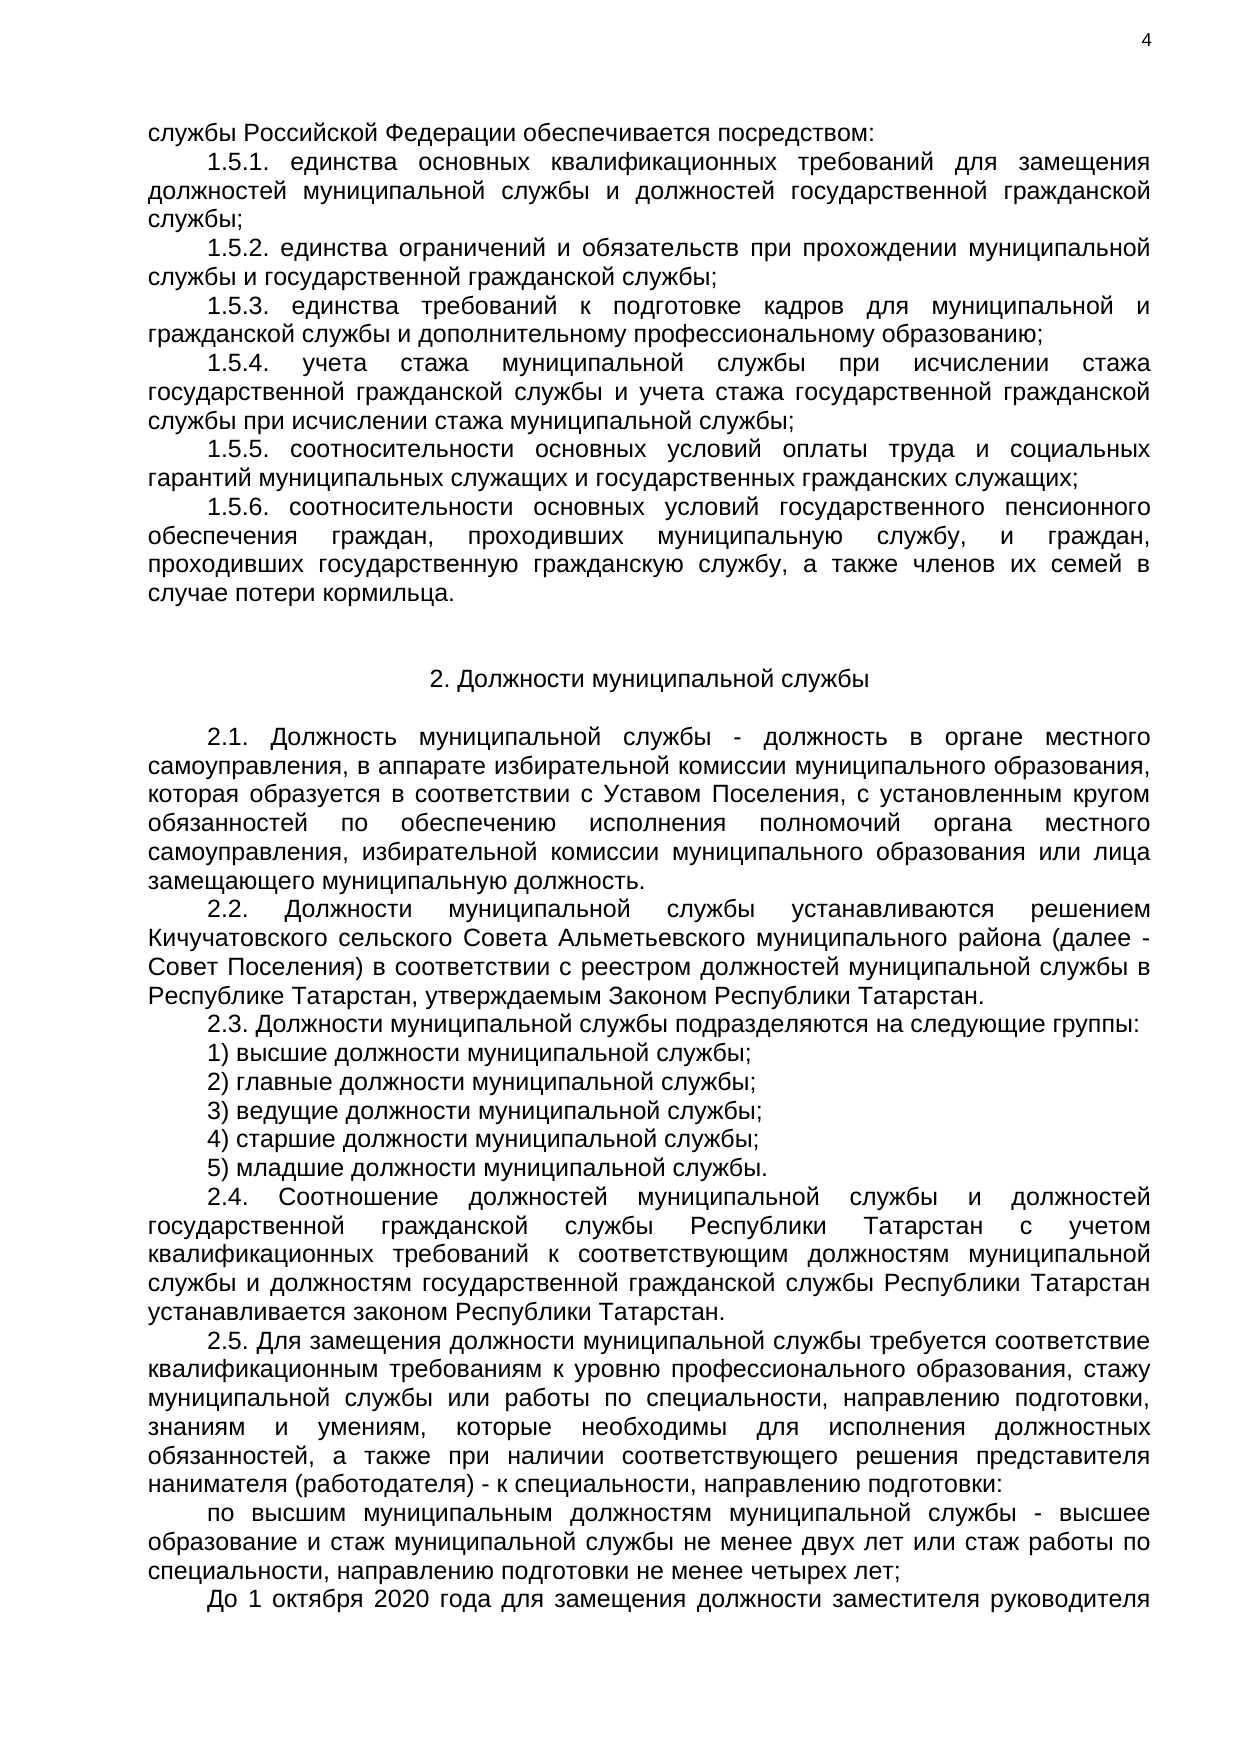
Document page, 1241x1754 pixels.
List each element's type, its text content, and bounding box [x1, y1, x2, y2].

text 4) старшие должности муниципальной службы; [148, 1124, 1152, 1153]
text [148, 118, 1152, 147]
text 2.3. Должности муниципальной службы подразделяются на следующие группы: [148, 1009, 1152, 1038]
text 2) главные должности муниципальной службы; [148, 1067, 1152, 1096]
text 5) младшие должности муниципальной службы. [148, 1153, 1152, 1182]
text 2.2. Должности муниципальной службы устанавливаются решением Кичучатовского сельского Совета Альметьевского муниципального района (далее - Совет Поселения) в соответствии с реестром должностей муниципальной службы в Республике Татарстан, утверждаемым Законом Республики Татарстан. [148, 894, 1152, 1009]
text 1.5.6. соотносительности основных условий государственного пенсионного обеспечения граждан, проходивших муниципальную службу, и граждан, проходивших государственную гражданскую службу, а также членов их семей в случае потери кормильца. [148, 492, 1152, 607]
text 1.5.4. учета стажа муниципальной службы при исчислении стажа государственной гражданской службы и учета стажа государственной гражданской службы при исчислении стажа муниципальной службы; [148, 348, 1152, 434]
text 2. Должности муниципальной службы [148, 664, 1152, 693]
text 1) высшие должности муниципальной службы; [148, 1038, 1152, 1067]
text по высшим муниципальным должностям муниципальной службы - высшее образование и стаж муниципальной службы не менее двух лет или стаж работы по специальности, направлению подготовки не менее четырех лет; [148, 1498, 1152, 1584]
text 2.4. Соотношение должностей муниципальной службы и должностей государственной гражданской службы Республики Татарстан с учетом квалификационных требований к соответствующим должностям муниципальной службы и должностям государственной гражданской службы Республики Татарстан устанавливается законом Республики Татарстан. [148, 1182, 1152, 1326]
text 2.5. Для замещения должности муниципальной службы требуется соответствие квалификационным требованиям к уровню профессионального образования, стажу муниципальной службы или работы по специальности, направлению подготовки, знаниям и умениям, которые необходимы для исполнения должностных обязанностей, а также при наличии соответствующего решения представителя нанимателя (работодателя) - к специальности, направлению подготовки: [148, 1326, 1152, 1498]
text 3) ведущие должности муниципальной службы; [148, 1096, 1152, 1124]
text 1.5.1. единства основных квалификационных требований для замещения должностей муниципальной службы и должностей государственной гражданской службы; [148, 147, 1152, 233]
text 1.5.2. единства ограничений и обязательств при прохождении муниципальной службы и государственной гражданской службы; [148, 233, 1152, 291]
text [148, 1584, 1152, 1613]
text 2.1. Должность муниципальной службы - должность в органе местного самоуправления, в аппарате избирательной комиссии муниципального образования, которая образуется в соответствии с Уставом Поселения, с установленным кругом обязанностей по обеспечению исполнения полномочий органа местного самоуправления, избирательной комиссии муниципального образования или лица замещающего муниципальную должность. [148, 722, 1152, 894]
text 1.5.3. единства требований к подготовке кадров для муниципальной и гражданской службы и дополнительному профессиональному образованию; [148, 291, 1152, 348]
text 1.5.5. соотносительности основных условий оплаты труда и социальных гарантий муниципальных служащих и государственных гражданских служащих; [148, 434, 1152, 492]
